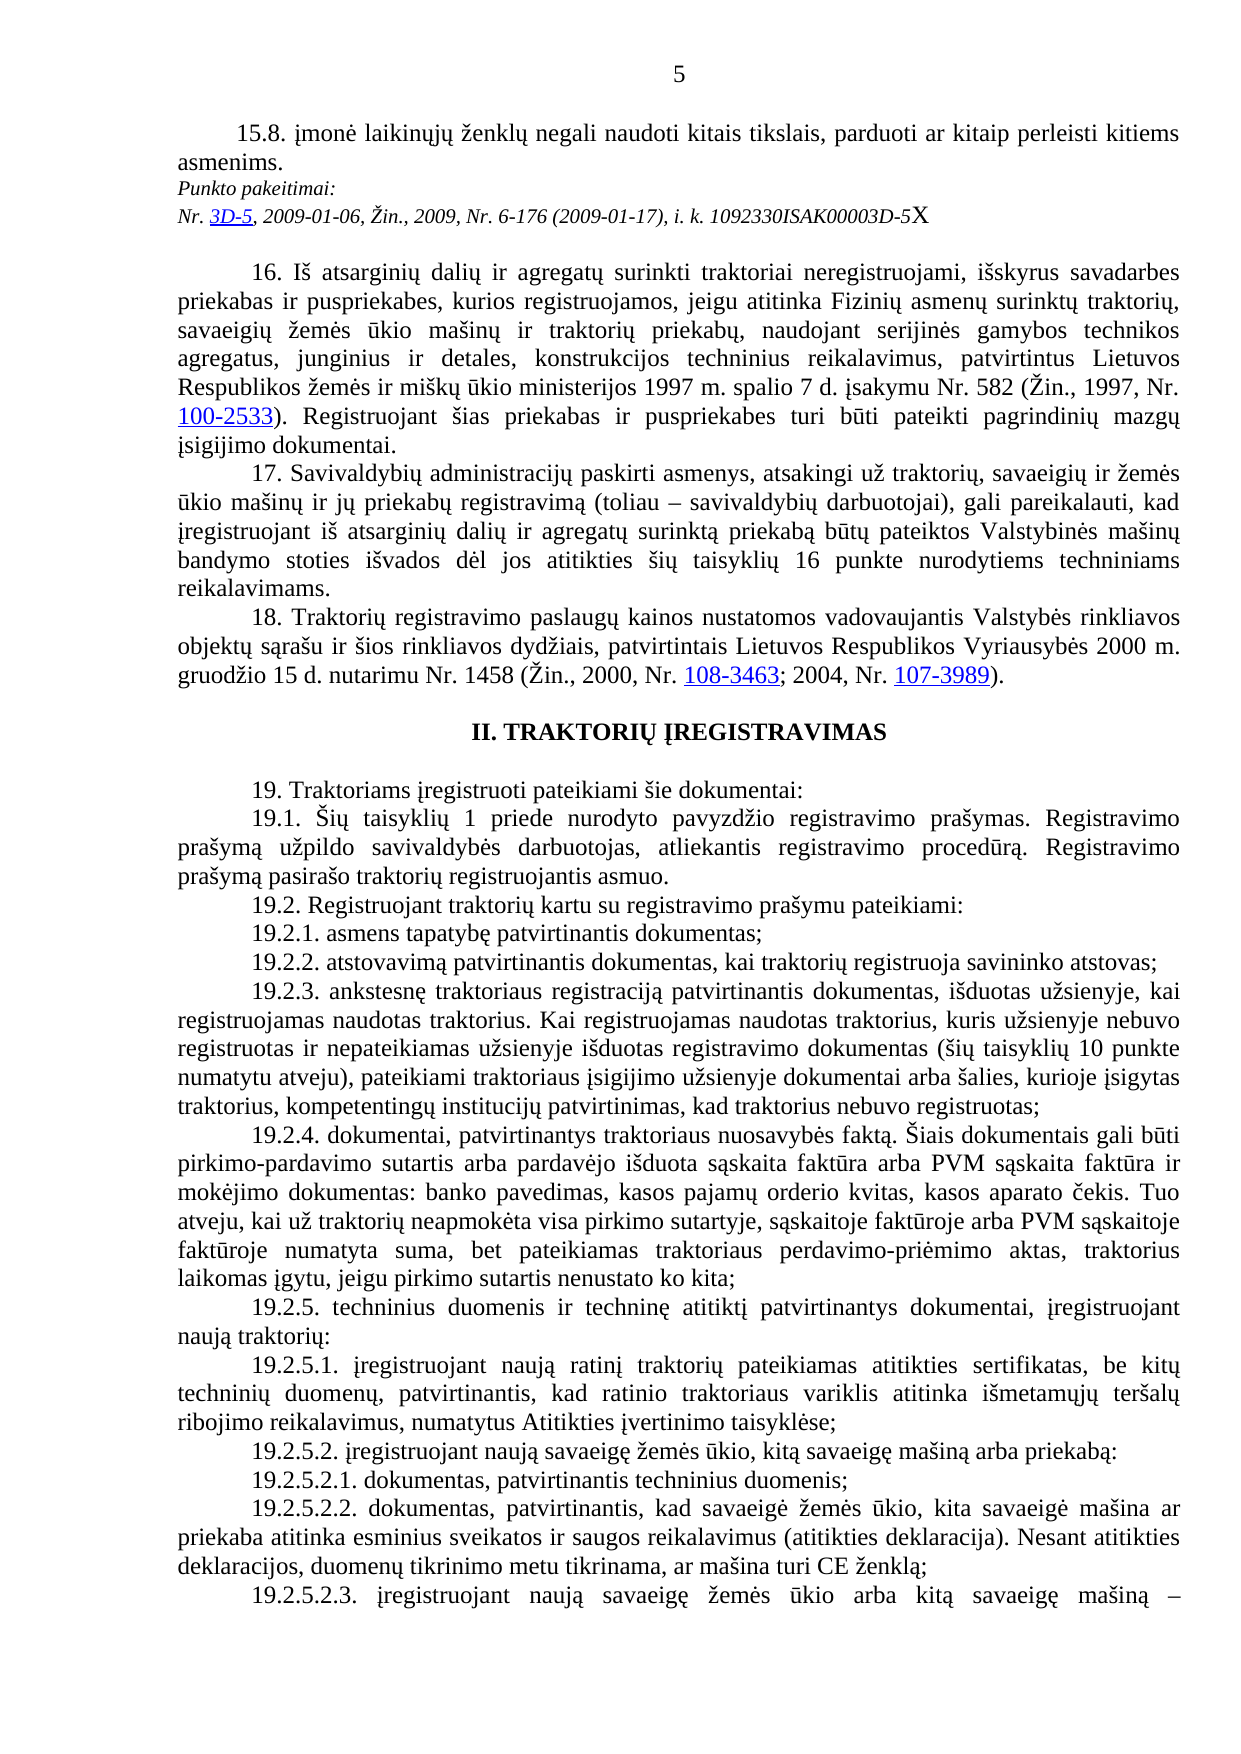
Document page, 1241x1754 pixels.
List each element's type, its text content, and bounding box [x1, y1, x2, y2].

text 19.2. Registruojant traktorių kartu su registravimo prašymu pateikiami: [177, 890, 1181, 918]
text 19.2.4. dokumentai, patvirtinantys traktoriaus nuosavybės faktą. Šiais dokumentais gali būti pirkimo-pardavimo sutartis arba pardavėjo išduota sąskaita faktūra arba PVM sąskaita faktūra ir mokėjimo dokumentas: banko pavedimas, kasos pajamų orderio kvitas, kasos aparato čekis. Tuo atveju, kai už traktorių neapmokėta visa pirkimo sutartyje, sąskaitoje faktūroje arba PVM sąskaitoje faktūroje numatyta suma, bet pateikiamas traktoriaus perdavimo-priėmimo aktas, traktorius laikomas įgytu, jeigu pirkimo sutartis nenustato ko kita; [177, 1120, 1181, 1292]
text 19.2.5.2.2. dokumentas, patvirtinantis, kad savaeigė žemės ūkio, kita savaeigė mašina ar priekaba atitinka esminius sveikatos ir saugos reikalavimus (atitikties deklaracija). Nesant atitikties deklaracijos, duomenų tikrinimo metu tikrinama, ar mašina turi CE ženklą; [177, 1493, 1181, 1580]
text 19.2.5.1. įregistruojant naują ratinį traktorių pateikiamas atitikties sertifikatas, be kitų techninių duomenų, patvirtinantis, kad ratinio traktoriaus variklis atitinka išmetamųjų teršalų ribojimo reikalavimus, numatytus Atitikties įvertinimo taisyklėse; [177, 1350, 1181, 1436]
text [177, 1580, 1181, 1608]
text 19.2.5.2. įregistruojant naują savaeigę žemės ūkio, kitą savaeigę mašiną arba priekabą: [177, 1436, 1181, 1465]
text 19.1. Šių taisyklių 1 priede nurodyto pavyzdžio registravimo prašymas. Registravimo prašymą užpildo savivaldybės darbuotojas, atliekantis registravimo procedūrą. Registravimo prašymą pasirašo traktorių registruojantis asmuo. [177, 803, 1181, 890]
text 19.2.3. ankstesnę traktoriaus registraciją patvirtinantis dokumentas, išduotas užsienyje, kai registruojamas naudotas traktorius. Kai registruojamas naudotas traktorius, kuris užsienyje nebuvo registruotas ir nepateikiamas užsienyje išduotas registravimo dokumentas (šių taisyklių 10 punkte numatytu atveju), pateikiami traktoriaus įsigijimo užsienyje dokumentai arba šalies, kurioje įsigytas traktorius, kompetentingų institucijų patvirtinimas, kad traktorius nebuvo registruotas; [177, 976, 1181, 1120]
text II. TRAKTORIŲ ĮREGISTRAVIMAS [177, 717, 1181, 746]
text 19.2.5.2.1. dokumentas, patvirtinantis techninius duomenis; [177, 1465, 1181, 1493]
text 18. Traktorių registravimo paslaugų kainos nustatomos vadovaujantis Valstybės rinkliavos objektų sąrašu ir šios rinkliavos dydžiais, patvirtintais Lietuvos Respublikos Vyriausybės 2000 m. gruodžio 15 d. nutarimu Nr. 1458 (Žin., 2000, Nr. 108-3463; 2004, Nr. 107-3989). [177, 602, 1181, 688]
text 19.2.2. atstovavimą patvirtinantis dokumentas, kai traktorių registruoja savininko atstovas; [177, 947, 1181, 976]
text 19.2.1. asmens tapatybę patvirtinantis dokumentas; [177, 918, 1181, 947]
text 15.8. įmonė laikinųjų ženklų negali naudoti kitais tikslais, parduoti ar kitaip perleisti kitiems asmenims. [177, 118, 1181, 176]
text 16. Iš atsarginių dalių ir agregatų surinkti traktoriai neregistruojami, išskyrus savadarbes priekabas ir puspriekabes, kurios registruojamos, jeigu atitinka Fizinių asmenų surinktų traktorių, savaeigių žemės ūkio mašinų ir traktorių priekabų, naudojant serijinės gamybos technikos agregatus, junginius ir detales, konstrukcijos techninius reikalavimus, patvirtintus Lietuvos Respublikos žemės ir miškų ūkio ministerijos 1997 m. spalio 7 d. įsakymu Nr. 582 (Žin., 1997, Nr. 100-2533). Registruojant šias priekabas ir puspriekabes turi būti pateikti pagrindinių mazgų įsigijimo dokumentai. [177, 257, 1181, 458]
text 19. Traktoriams įregistruoti pateikiami šie dokumentai: [177, 775, 1181, 803]
text 17. Savivaldybių administracijų paskirti asmenys, atsakingi už traktorių, savaeigių ir žemės ūkio mašinų ir jų priekabų registravimą (toliau – savivaldybių darbuotojai), gali pareikalauti, kad įregistruojant iš atsarginių dalių ir agregatų surinktą priekabą būtų pateiktos Valstybinės mašinų bandymo stoties išvados dėl jos atitikties šių taisyklių 16 punkte nurodytiems techniniams reikalavimams. [177, 458, 1181, 602]
text 19.2.5. techninius duomenis ir techninę atitiktį patvirtinantys dokumentai, įregistruojant naują traktorių: [177, 1292, 1181, 1350]
